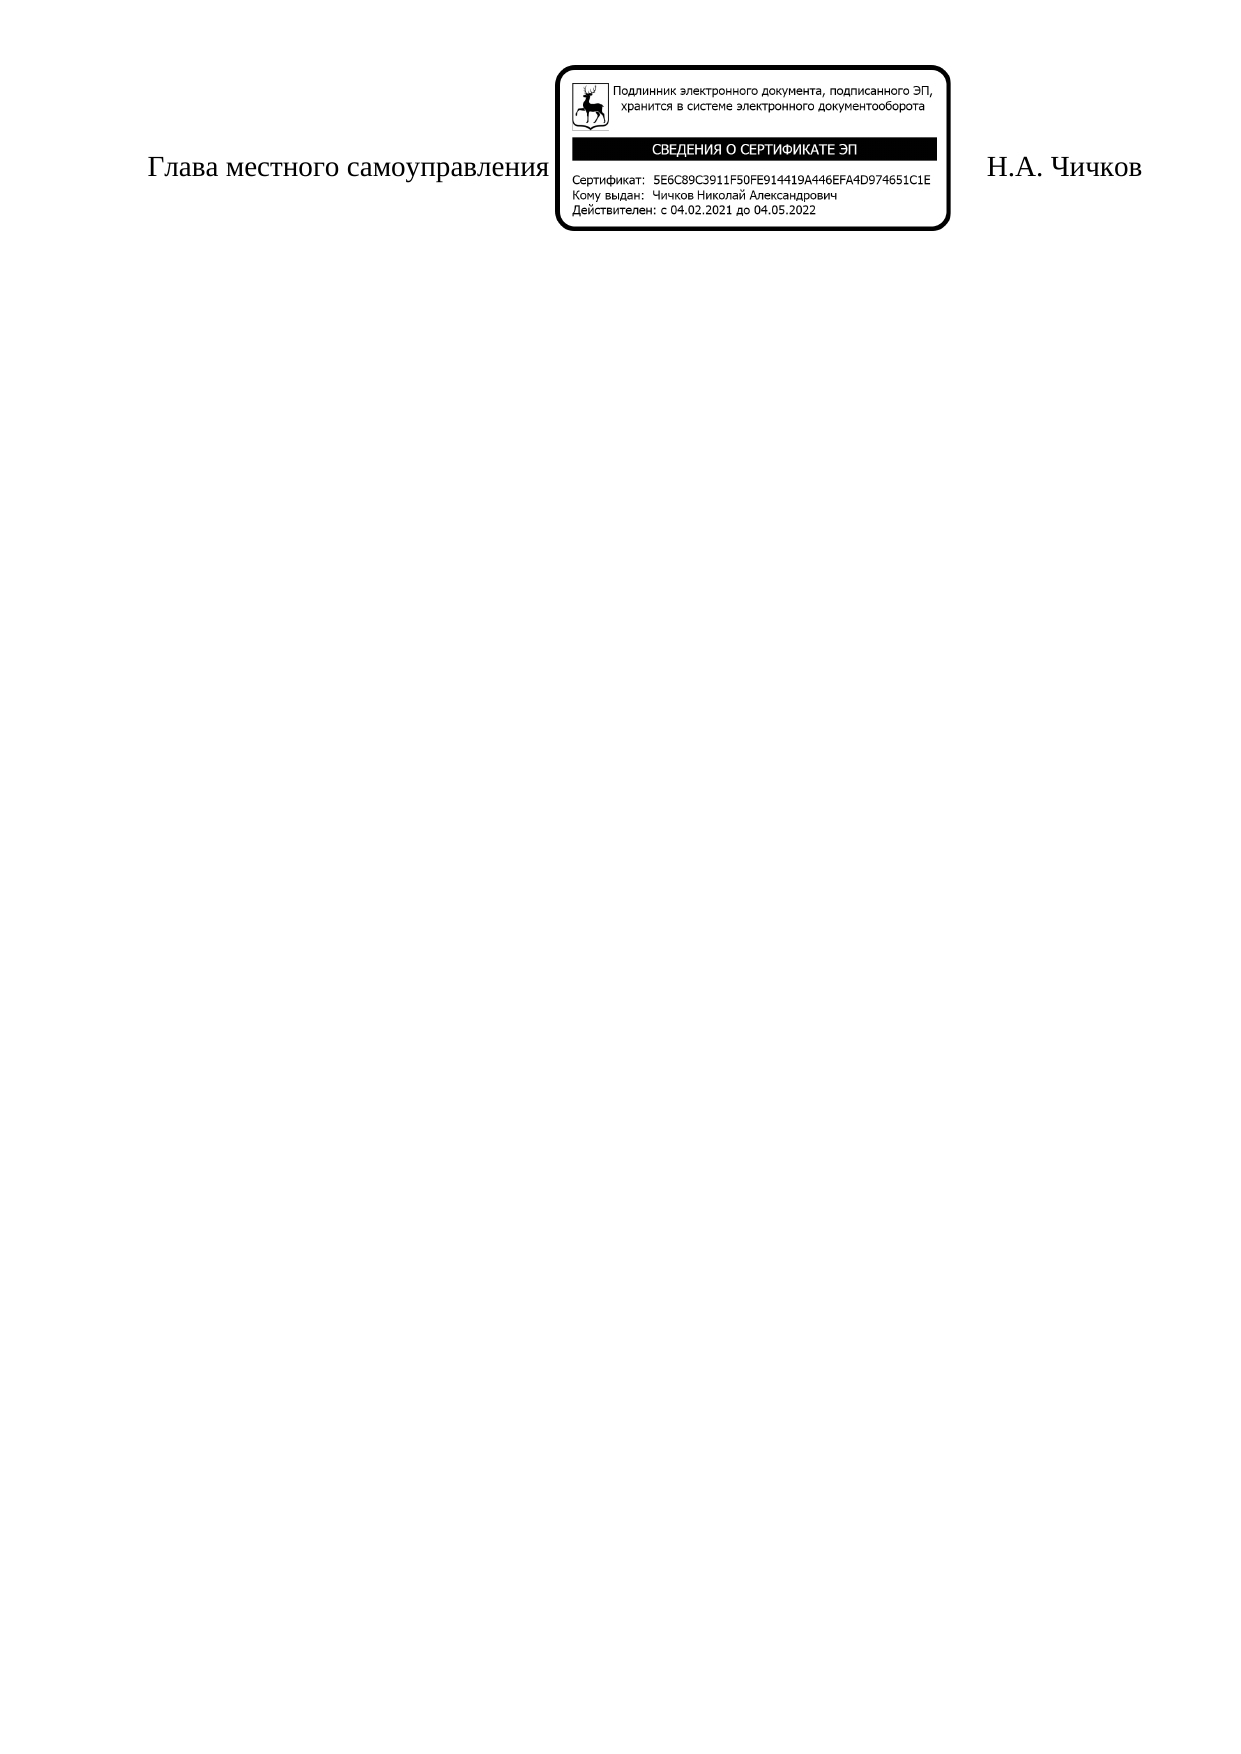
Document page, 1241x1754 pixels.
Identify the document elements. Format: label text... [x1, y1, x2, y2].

picture [555, 65, 951, 231]
text Глава местного самоуправления Н.А. Чичков [951, 149, 1152, 183]
text Глава местного самоуправления Н.А. Чичков [147, 149, 555, 183]
